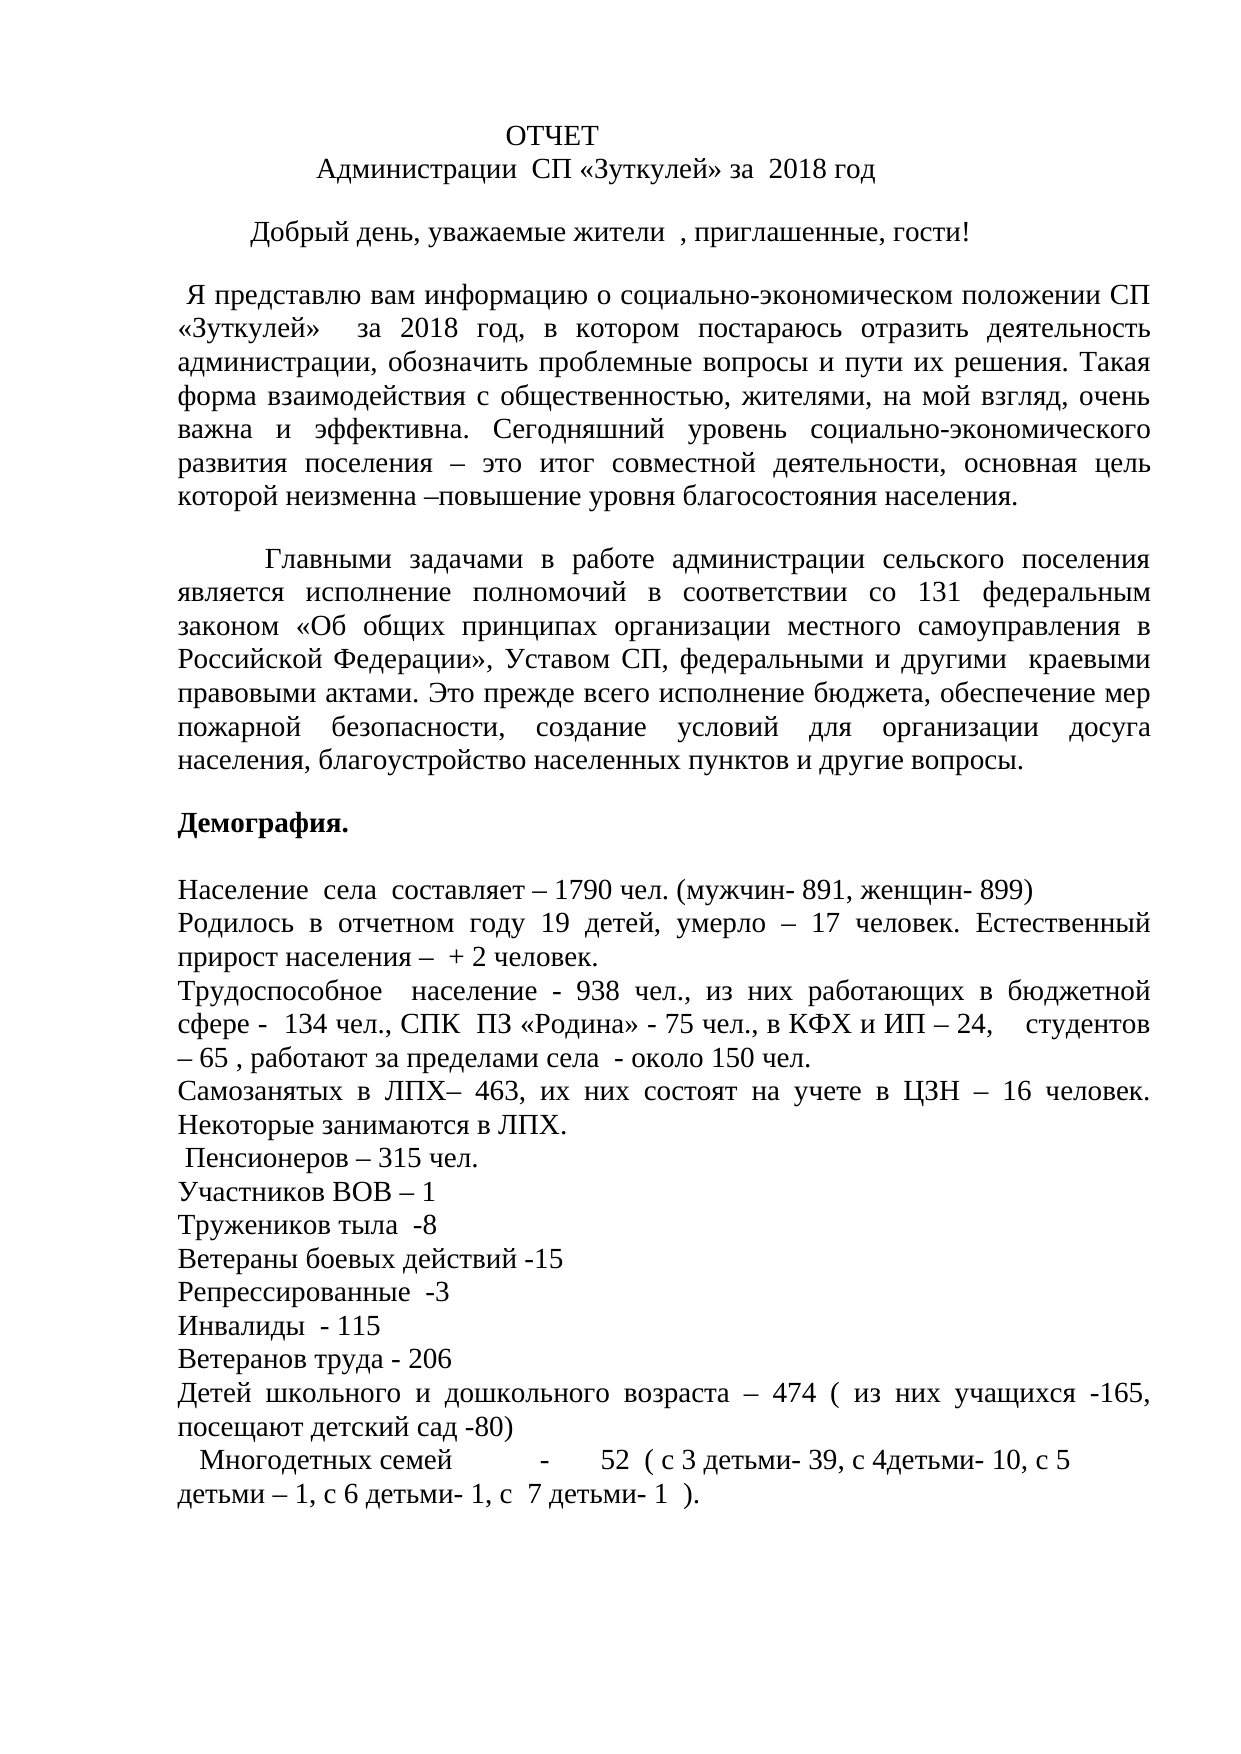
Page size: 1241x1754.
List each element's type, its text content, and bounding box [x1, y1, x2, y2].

text Самозанятых в ЛПХ– 463, их них состоят на учете в ЦЗН – 16 человек. Некоторые занимаются в ЛПХ. [177, 1073, 1152, 1140]
text Трудоспособное население - 938 чел., из них работающих в бюджетной сфере - 134 чел., СПК ПЗ «Родина» - 75 чел., в КФХ и ИП – 24, студентов – 65 , работают за пределами села - около 150 чел. [177, 973, 1152, 1073]
text Ветеранов труда - 206 [177, 1342, 1152, 1375]
text Главными задачами в работе администрации сельского поселения является исполнение полномочий в соответствии со 131 федеральным законом «Об общих принципах организации местного самоуправления в Российской Федерации», Уставом СП, федеральными и другими краевыми правовыми актами. Это прежде всего исполнение бюджета, обеспечение мер пожарной безопасности, создание условий для организации досуга населения, благоустройство населенных пунктов и другие вопросы. [177, 541, 1152, 776]
text Демография. [177, 805, 1152, 838]
text ОТЧЕТ [177, 118, 1152, 152]
text Добрый день, уважаемые жители , приглашенные, гости! [177, 214, 1152, 248]
text Детей школьного и дошкольного возраста – 474 ( из них учащихся -165, посещают детский сад -80) [177, 1375, 1152, 1442]
text Родилось в отчетном году 19 детей, умерло – 17 человек. Естественный прирост населения – + 2 человек. [177, 906, 1152, 973]
text Участников ВОВ – 1 [177, 1174, 1152, 1207]
text Пенсионеров – 315 чел. [177, 1140, 1152, 1174]
text Ветераны боевых действий -15 [177, 1241, 1152, 1274]
text Администрации СП «Зуткулей» за 2018 год [177, 152, 1152, 185]
text Население села составляет – 1790 чел. (мужчин- 891, женщин- 899) [177, 872, 1152, 906]
text Я представлю вам информацию о социально-экономическом положении СП «Зуткулей» за 2018 год, в котором постараюсь отразить деятельность администрации, обозначить проблемные вопросы и пути их решения. Такая форма взаимодействия с общественностью, жителями, на мой взгляд, очень важна и эффективна. Сегодняшний уровень социально-экономического развития поселения – это итог совместной деятельности, основная цель которой неизменна –повышение уровня благосостояния населения. [177, 277, 1152, 512]
text Тружеников тыла -8 [177, 1207, 1152, 1241]
text Многодетных семей - 52 ( с 3 детьми- 39, с 4детьми- 10, с 5 детьми – 1, с 6 детьми- 1, с 7 детьми- 1 ). [177, 1442, 1152, 1509]
text Репрессированные -3 [177, 1274, 1152, 1308]
text Инвалиды - 115 [177, 1308, 1152, 1342]
